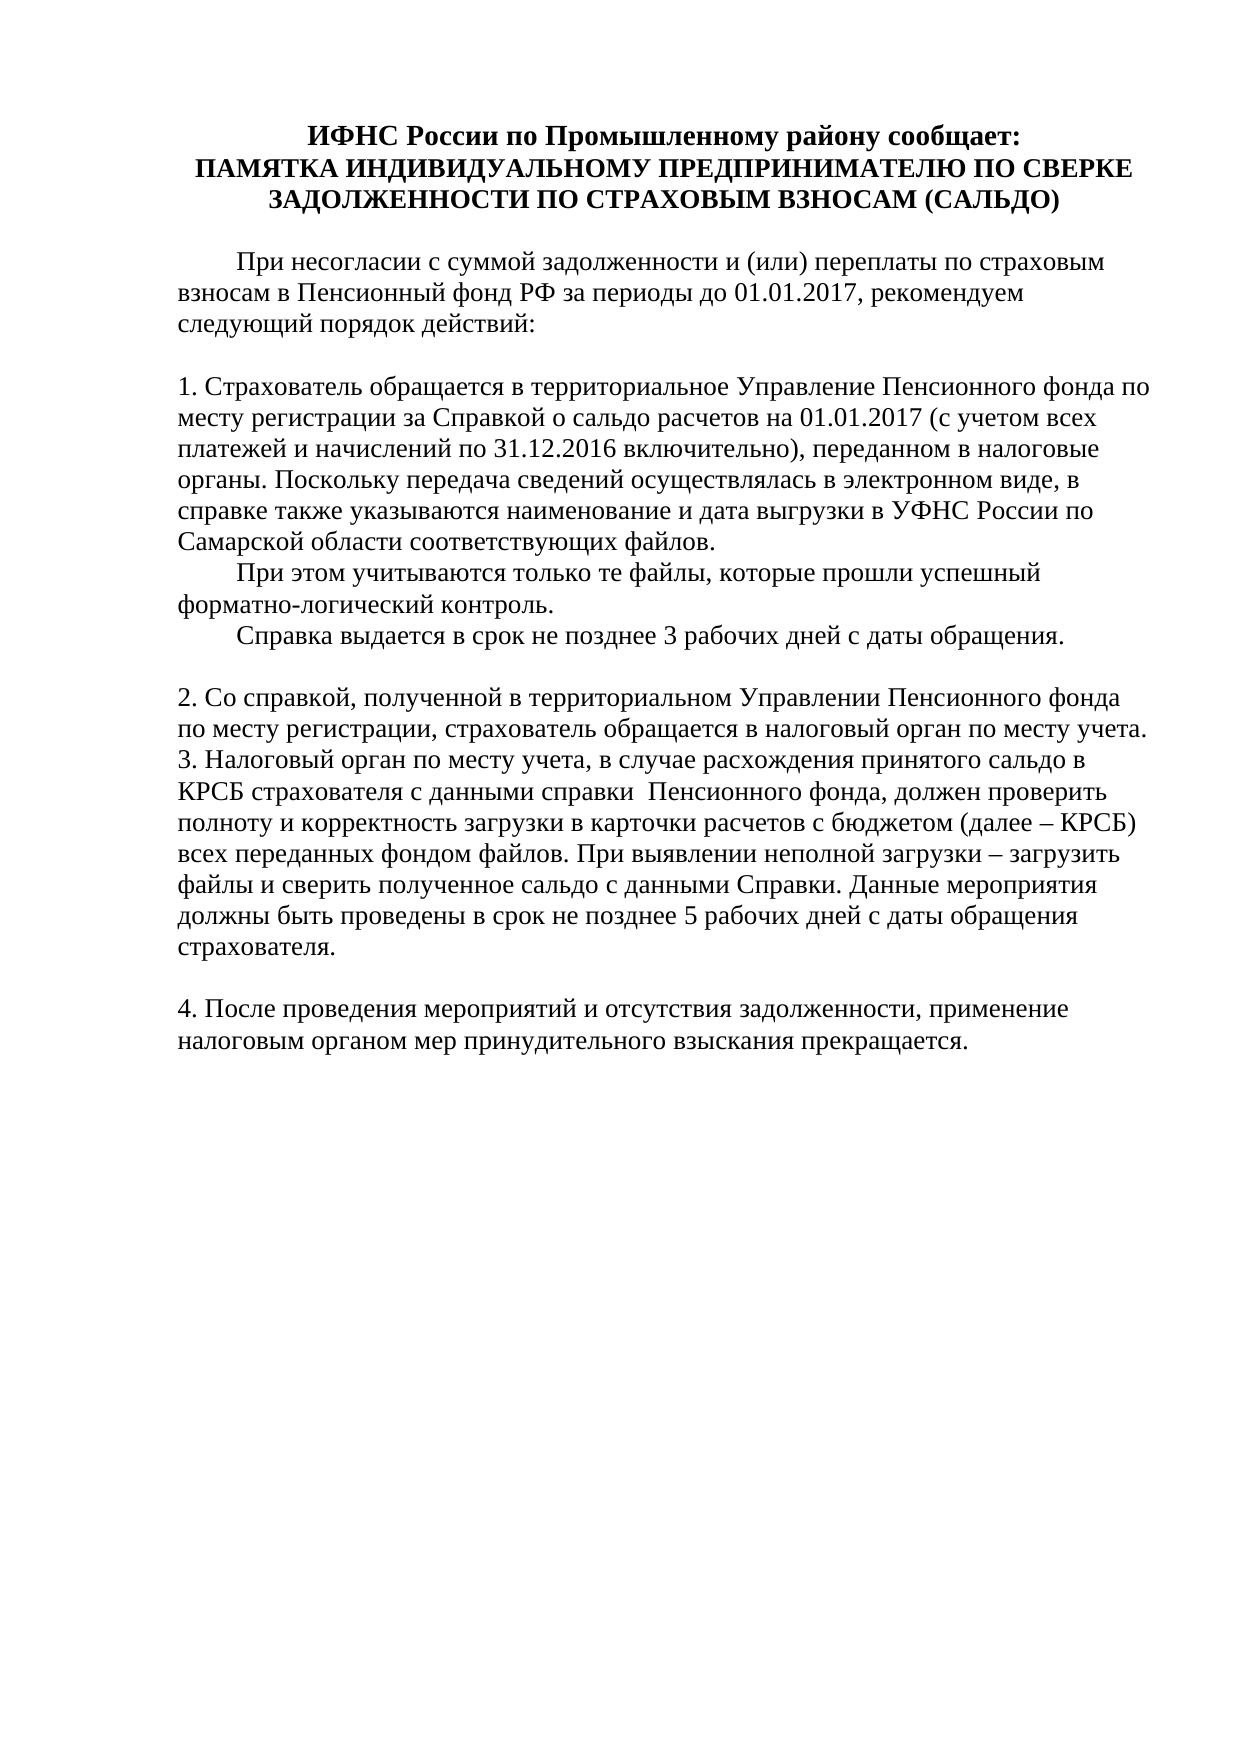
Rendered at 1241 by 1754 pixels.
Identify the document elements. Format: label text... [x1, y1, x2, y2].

text 1. Страхователь обращается в территориальное Управление Пенсионного фонда по месту регистрации за Справкой о сальдо расчетов на 01.01.2017 (с учетом всех платежей и начислений по 31.12.2016 включительно), переданном в налоговые органы. Поскольку передача сведений осуществлялась в электронном виде, в справке также указываются наименование и дата выгрузки в УФНС России по Самарской области соответствующих файлов. [177, 370, 1152, 557]
text ИФНС России по Промышленному району сообщает: [177, 118, 1152, 152]
text 2. Со справкой, полученной в территориальном Управлении Пенсионного фонда по месту регистрации, страхователь обращается в налоговый орган по месту учета. [177, 681, 1152, 743]
text 4. После проведения мероприятий и отсутствия задолженности, применение налоговым органом мер принудительного взыскания прекращается. [177, 993, 1152, 1055]
text При несогласии с суммой задолженности и (или) переплаты по страховым взносам в Пенсионный фонд РФ за периоды до 01.01.2017, рекомендуем следующий порядок действий: [177, 245, 1152, 338]
text ПАМЯТКА ИНДИВИДУАЛЬНОМУ ПРЕДПРИНИМАТЕЛЮ ПО СВЕРКЕ ЗАДОЛЖЕННОСТИ ПО СТРАХОВЫМ ВЗНОСАМ (САЛЬДО) [177, 152, 1152, 214]
text 3. Налоговый орган по месту учета, в случае расхождения принятого сальдо в КРСБ страхователя с данными справки Пенсионного фонда, должен проверить полноту и корректность загрузки в карточки расчетов с бюджетом (далее – КРСБ) всех переданных фондом файлов. При выявлении неполной загрузки – загрузить файлы и сверить полученное сальдо с данными Справки. Данные мероприятия должны быть проведены в срок не позднее 5 рабочих дней с даты обращения страхователя. [177, 743, 1152, 961]
text Справка выдается в срок не позднее 3 рабочих дней с даты обращения. [177, 619, 1152, 650]
text При этом учитываются только те файлы, которые прошли успешный форматно-логический контроль. [177, 557, 1152, 619]
